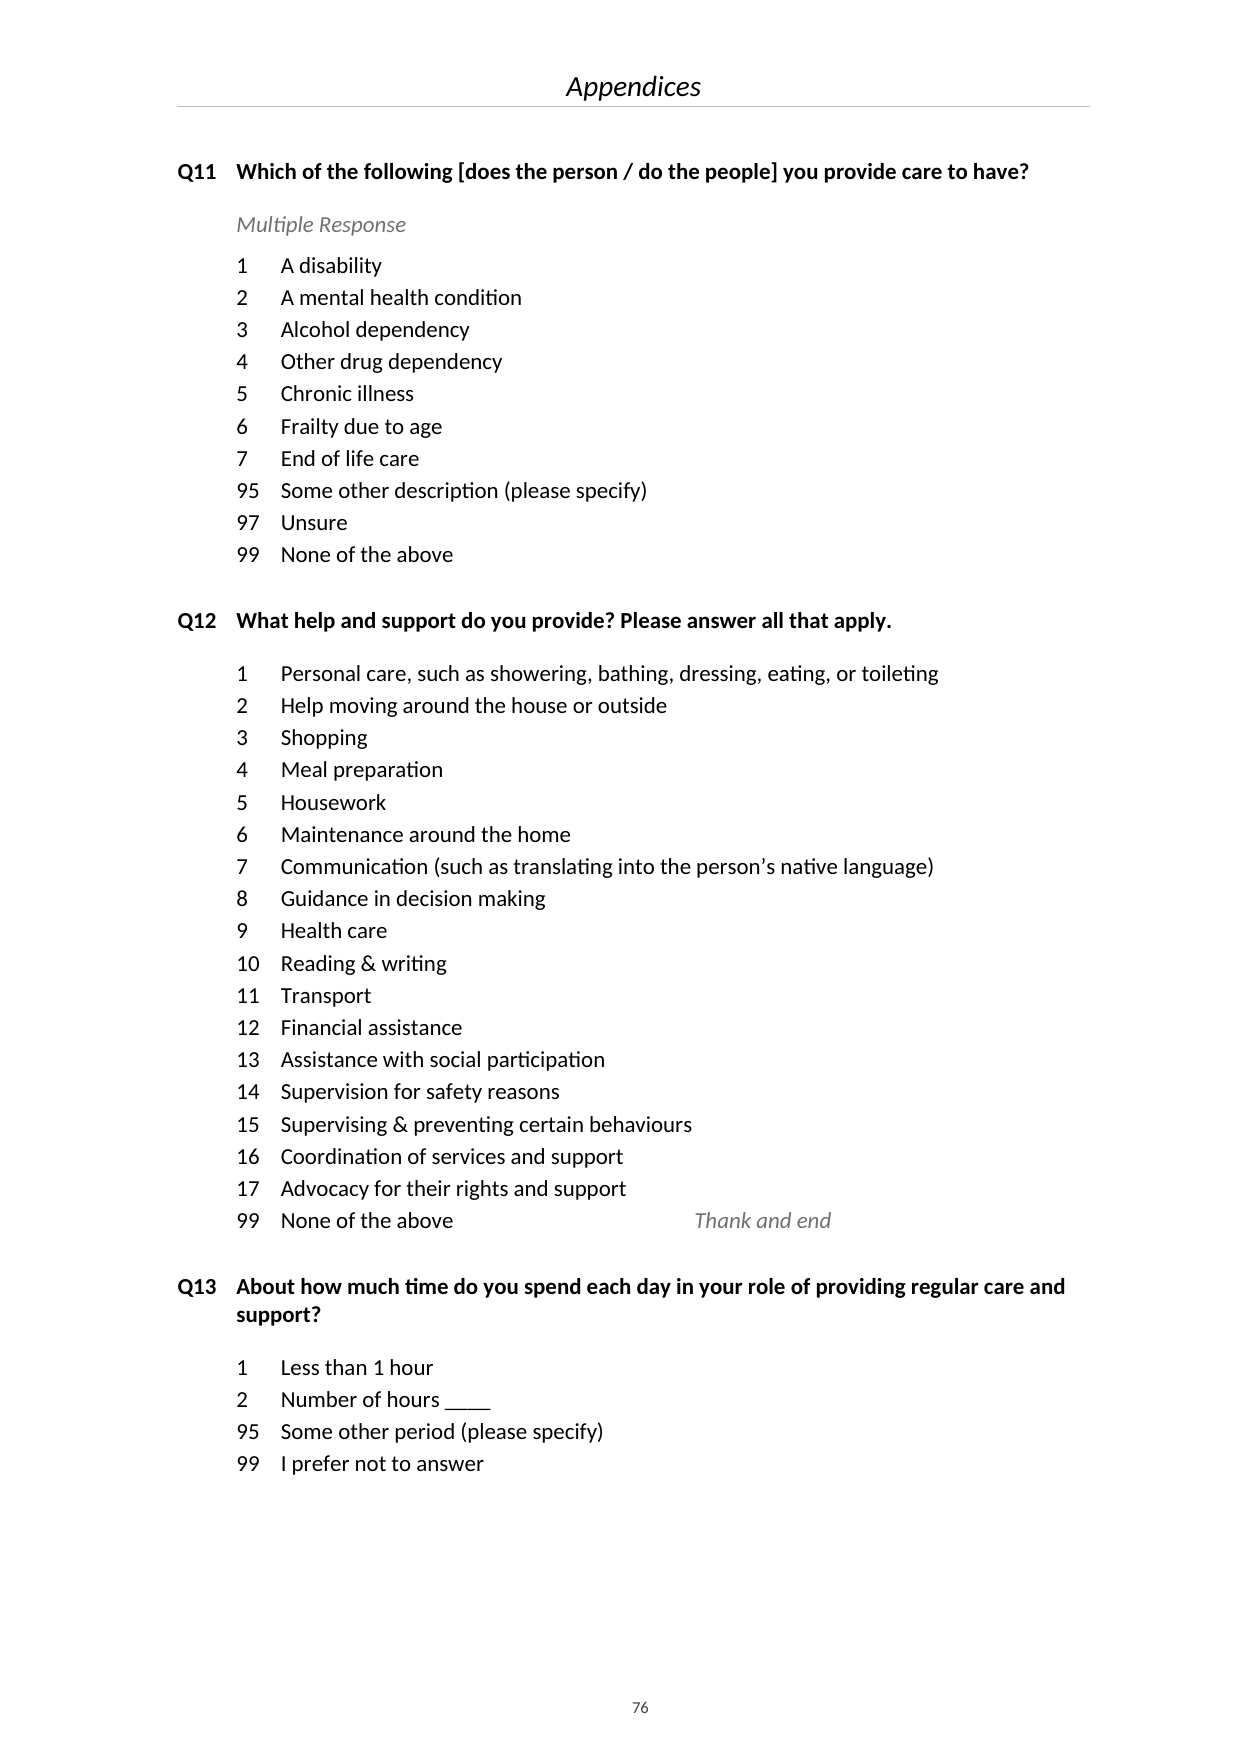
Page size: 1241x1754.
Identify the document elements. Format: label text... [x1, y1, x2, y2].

text 2 Help moving around the house or outside [236, 691, 1090, 719]
text 99 None of the above Thank and end [236, 1206, 1090, 1234]
text 11 Transport [236, 981, 1090, 1009]
text Q13 About how much time do you spend each day in your role of providing regular care and support? [177, 1272, 1090, 1328]
text 95 Some other description (please specify) [236, 476, 1090, 504]
text 1 Personal care, such as showering, bathing, dressing, eating, or toileting [236, 659, 1090, 687]
text Q11 Which of the following [does the person / do the people] you provide care to have? [177, 157, 1090, 185]
text Q12 What help and support do you provide? Please answer all that apply. [177, 606, 1090, 634]
text 2 A mental health condition [236, 283, 1090, 311]
text 6 Maintenance around the home [236, 820, 1090, 848]
text 7 Communication (such as translating into the person’s native language) [236, 852, 1090, 880]
text 1 A disability [236, 251, 1090, 279]
text 3 Shopping [236, 723, 1090, 751]
text 95 Some other period (please specify) [236, 1417, 1090, 1445]
text 17 Advocacy for their rights and support [236, 1174, 1090, 1202]
text 2 Number of hours ____ [236, 1385, 1090, 1413]
text 15 Supervising & preventing certain behaviours [236, 1110, 1090, 1138]
text 99 I prefer not to answer [236, 1449, 1090, 1477]
text 16 Coordination of services and support [236, 1142, 1090, 1170]
text 1 Less than 1 hour [236, 1353, 1090, 1381]
text 14 Supervision for safety reasons [236, 1077, 1090, 1106]
text 5 Chronic illness [236, 379, 1090, 408]
text 4 Other drug dependency [236, 347, 1090, 375]
text 9 Health care [236, 917, 1090, 944]
text 13 Assistance with social participation [236, 1045, 1090, 1073]
text 7 End of life care [236, 444, 1090, 472]
text 8 Guidance in decision making [236, 884, 1090, 912]
text 97 Unsure [236, 508, 1090, 536]
text 3 Alcohol dependency [236, 315, 1090, 343]
text 6 Frailty due to age [236, 412, 1090, 440]
text 10 Reading & writing [236, 949, 1090, 977]
text 12 Financial assistance [236, 1013, 1090, 1041]
text Multiple Response [236, 210, 1090, 238]
text 4 Meal preparation [236, 756, 1090, 784]
text 99 None of the above [236, 541, 1090, 568]
text 5 Housework [236, 788, 1090, 816]
